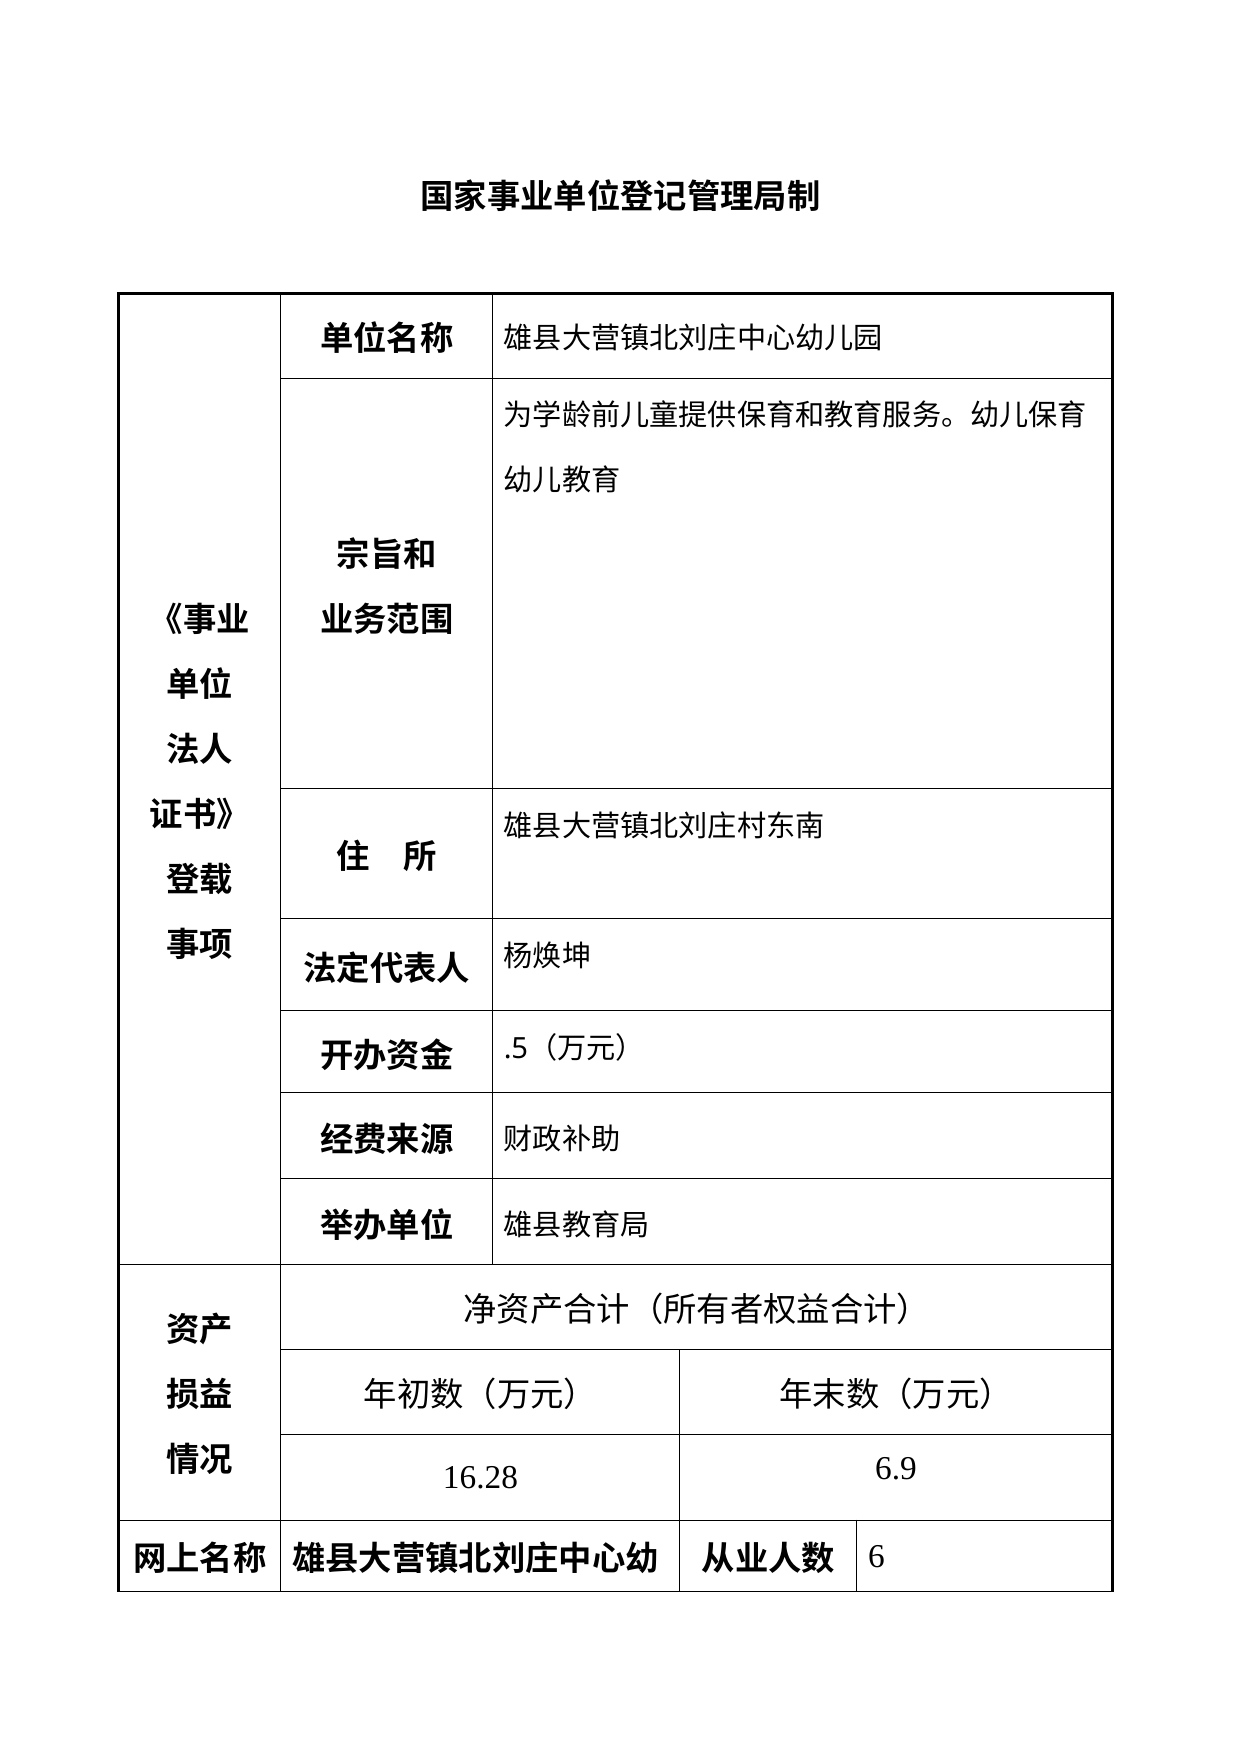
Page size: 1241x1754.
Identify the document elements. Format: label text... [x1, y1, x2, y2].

table_cell 6 [857, 1521, 1111, 1591]
table_cell 6.9 [680, 1435, 1111, 1519]
table_cell 举办单位 [281, 1179, 492, 1264]
table_cell 净资产合计（所有者权益合计） [281, 1265, 1111, 1349]
table_cell .5（万元） [493, 1011, 1111, 1092]
table_cell 16.28 [281, 1435, 679, 1519]
table_header 《事业 单位 法人 证书》 登载 事项 [120, 295, 280, 1264]
table_cell 杨焕坤 [493, 919, 1111, 1010]
table_cell 开办资金 [281, 1011, 492, 1092]
table_header 雄县大营镇北刘庄中心幼儿园 [493, 295, 1111, 377]
table_cell 雄县大营镇北刘庄村东南 [493, 789, 1111, 918]
table_cell 年末数（万元） [680, 1350, 1111, 1434]
table_cell 住 所 [281, 789, 492, 918]
table_cell 为学龄前儿童提供保育和教育服务。幼儿保育 幼儿教育 [493, 379, 1111, 788]
text 国家事业单位登记管理局制 [118, 162, 1122, 227]
table_header 单位名称 [281, 295, 492, 377]
table_cell 从业人数 [680, 1521, 856, 1591]
table_cell 网上名称 [120, 1521, 280, 1591]
table_cell 雄县大营镇北刘庄中心幼儿园.公益 [281, 1521, 679, 1591]
table_cell 年初数（万元） [281, 1350, 679, 1434]
table_cell 经费来源 [281, 1093, 492, 1178]
table_cell 资产 损益 情况 [120, 1265, 280, 1519]
table_cell 财政补助 [493, 1093, 1111, 1178]
table_cell 雄县教育局 [493, 1179, 1111, 1264]
table_cell 宗旨和 业务范围 [281, 379, 492, 788]
table_cell 法定代表人 [281, 919, 492, 1010]
